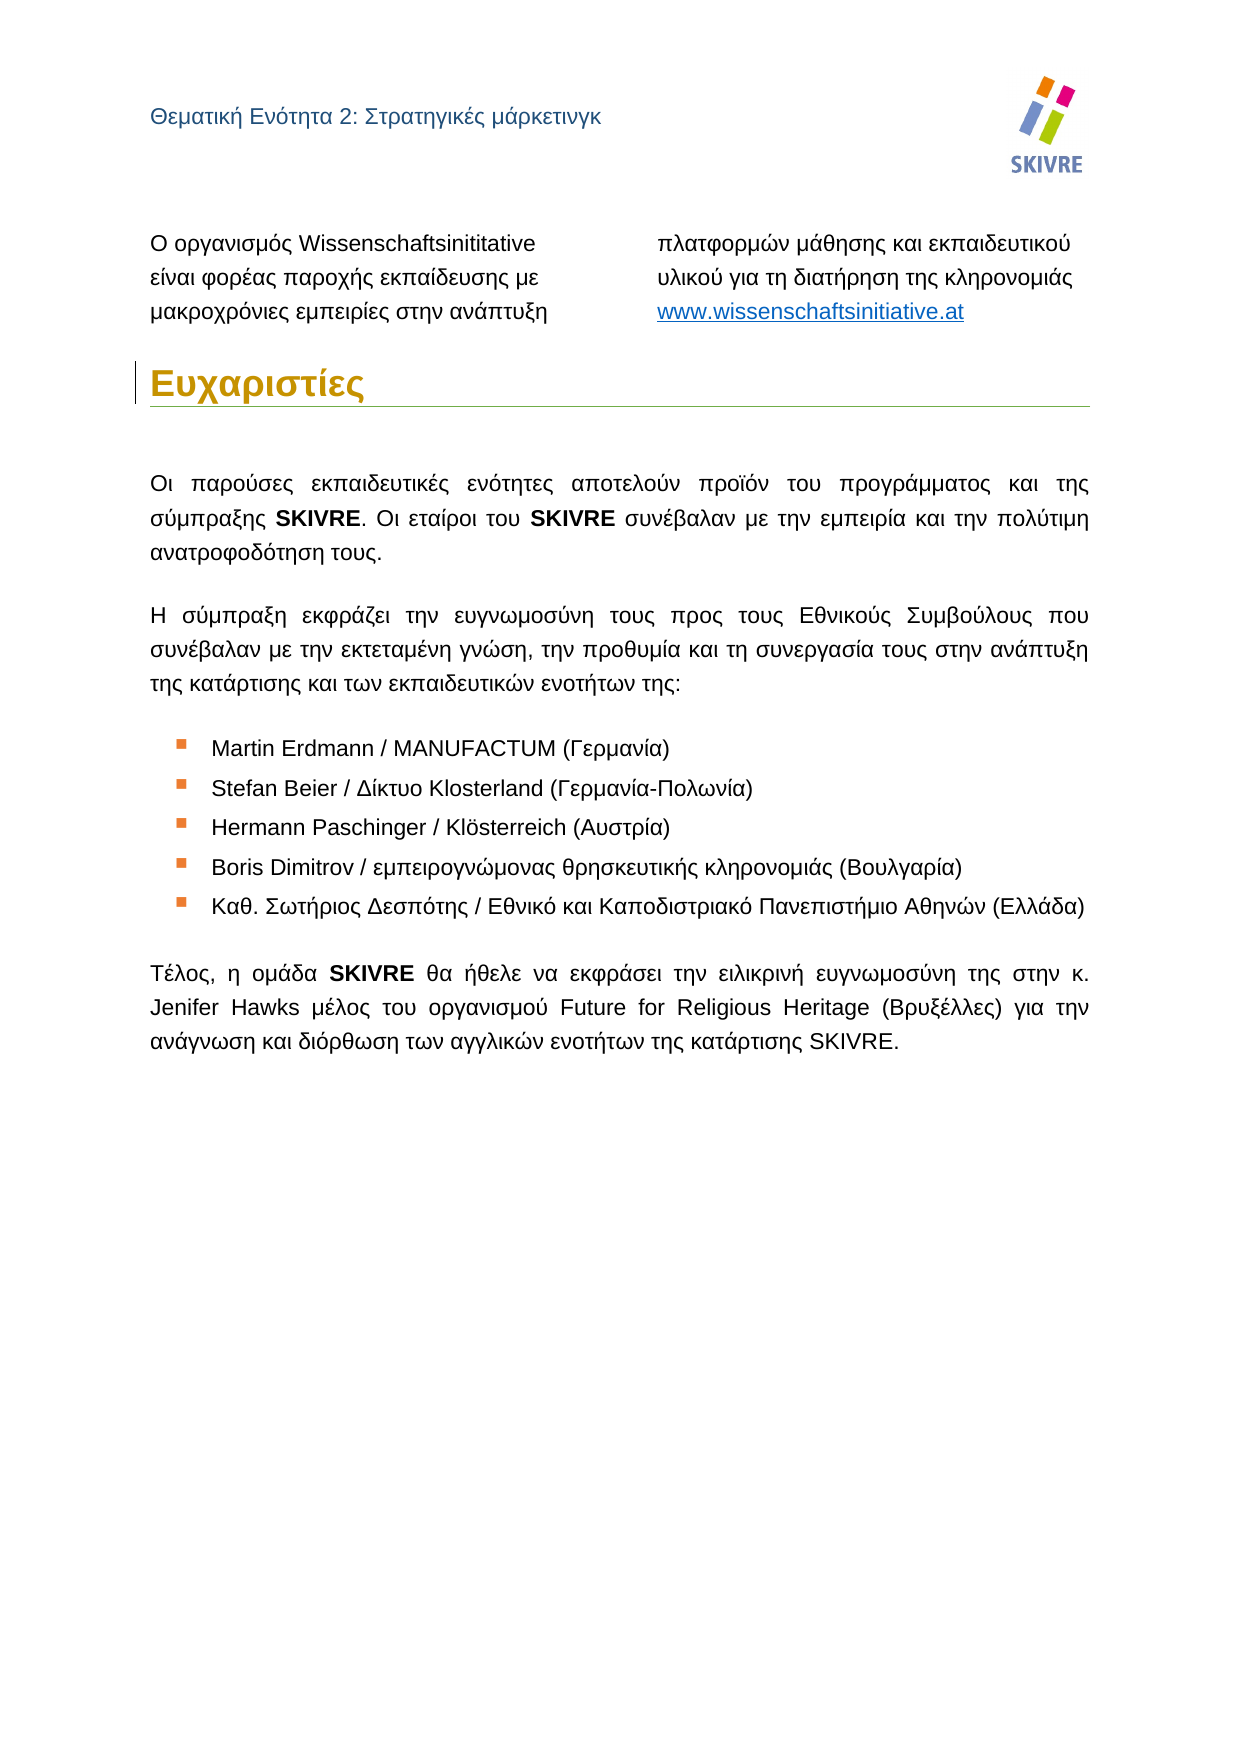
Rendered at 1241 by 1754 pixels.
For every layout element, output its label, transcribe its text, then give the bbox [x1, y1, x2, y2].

list Stefan Beier / Δίκτυο Klosterland (Γερμανία-Πολωνία) [174, 773, 1090, 803]
text Η σύμπραξη εκφράζει την ευγνωμοσύνη τους προς τους Εθνικούς Συμβούλους που συνέβαλαν με την εκτεταμένη γνώση, την προθυμία και τη συνεργασία τους στην ανάπτυξη της κατάρτισης και των εκπαιδευτικών ενοτήτων της: [150, 602, 1090, 697]
subtitle Ευχαριστίες [150, 361, 1090, 406]
list Martin Erdmann / MANUFACTUM (Γερμανία) [174, 734, 1090, 764]
text Τέλος, η ομάδα SKIVRE θα ήθελε να εκφράσει την ειλικρινή ευγνωμοσύνη της στην κ. Jenifer Hawks μέλος του οργανισμού Future for Religious Heritage (Βρυξέλλες) για την ανάγνωση και διόρθωση των αγγλικών ενοτήτων της κατάρτισης SKIVRE. [150, 960, 1090, 1054]
text Οι παρούσες εκπαιδευτικές ενότητες αποτελούν προϊόν του προγράμματος και της σύμπραξης SKIVRE. Οι εταίροι του SKIVRE συνέβαλαν με την εμπειρία και την πολύτιμη ανατροφοδότηση τους. [150, 470, 1090, 565]
list Boris Dimitrov / εμπειρογνώμονας θρησκευτικής κληρονομιάς (Βουλγαρία) [174, 852, 1090, 882]
picture [1005, 67, 1089, 179]
list Καθ. Σωτήριος Δεσπότης / Εθνικό και Καποδιστριακό Πανεπιστήμιο Αθηνών (Ελλάδα) [174, 891, 1090, 922]
list Hermann Paschinger / Klösterreich (Αυστρία) [174, 812, 1090, 843]
